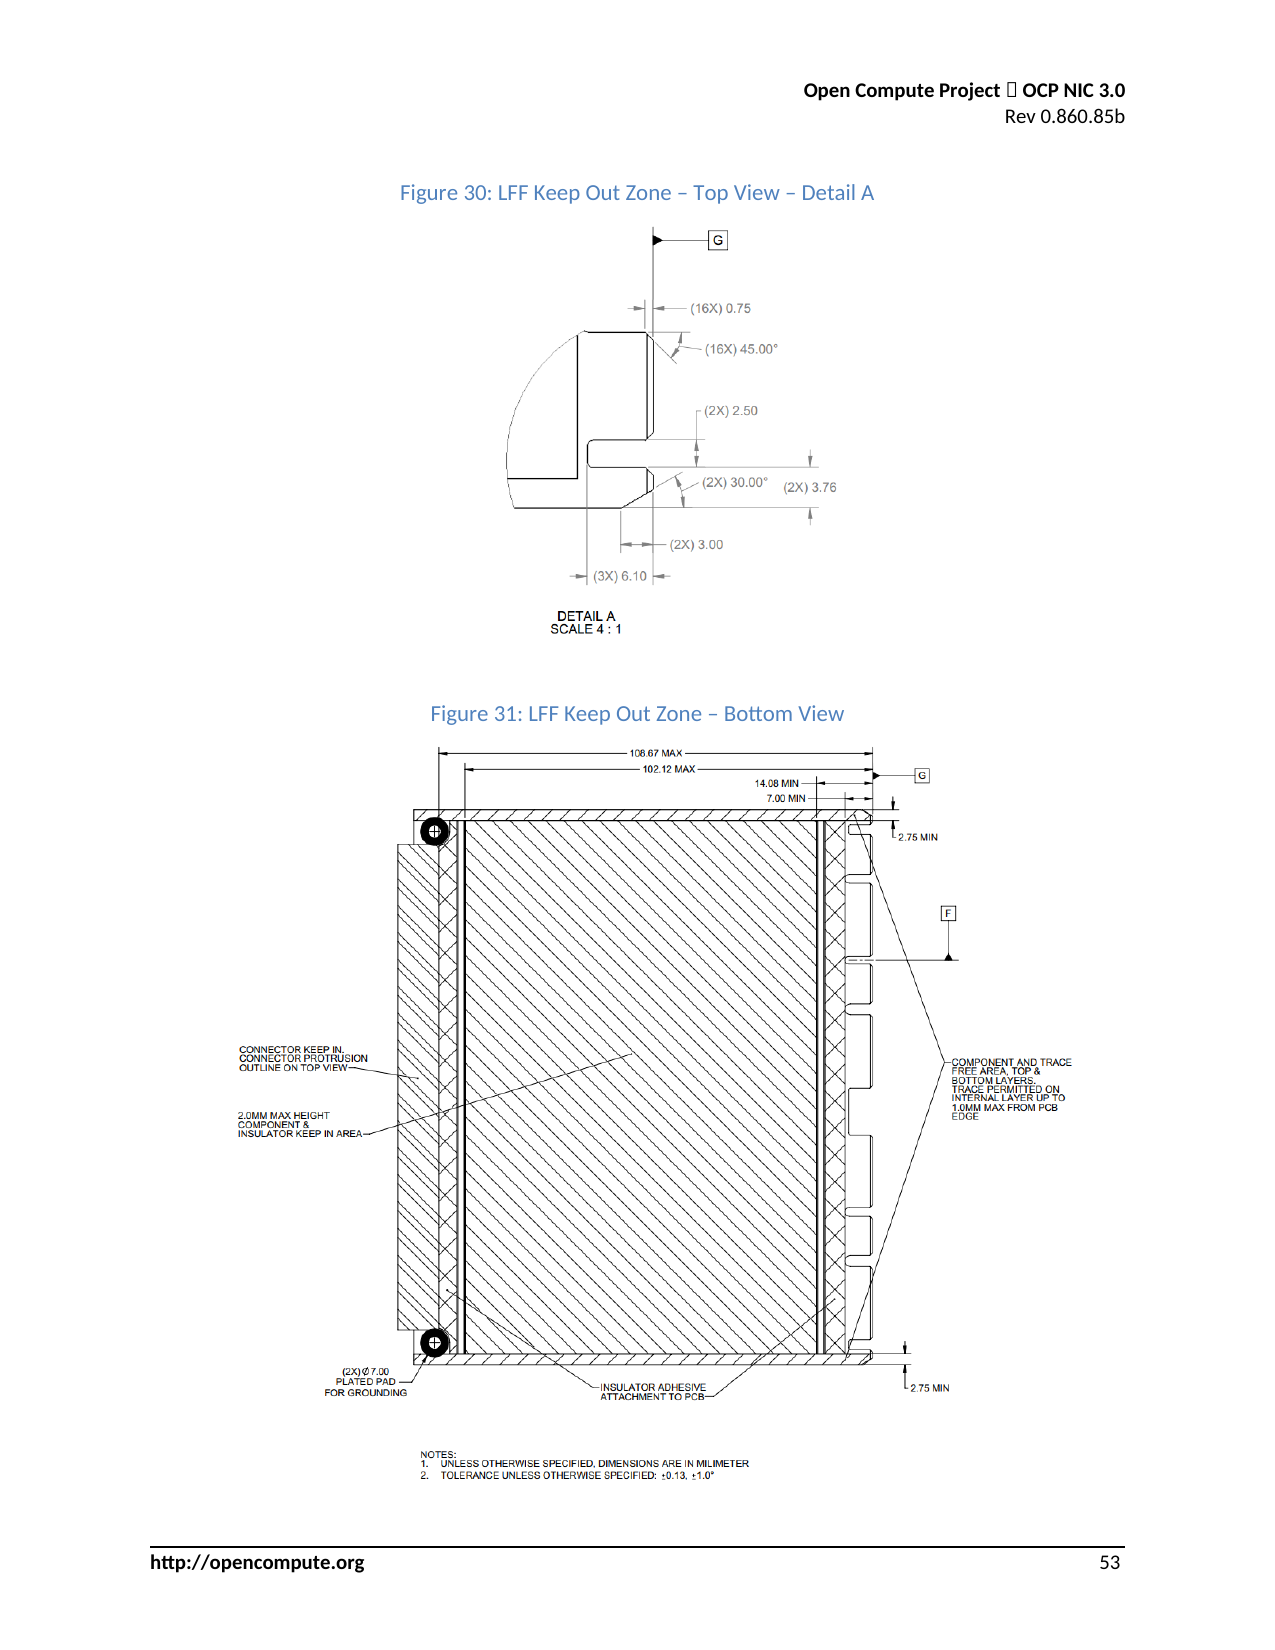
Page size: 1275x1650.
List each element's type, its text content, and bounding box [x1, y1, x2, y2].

text Figure 30: LFF Keep Out Zone – Top View – Detail A [150, 178, 1125, 206]
picture [419, 210, 856, 674]
picture [193, 731, 1082, 1487]
text Figure 31: LFF Keep Out Zone – Bottom View [150, 699, 1125, 727]
